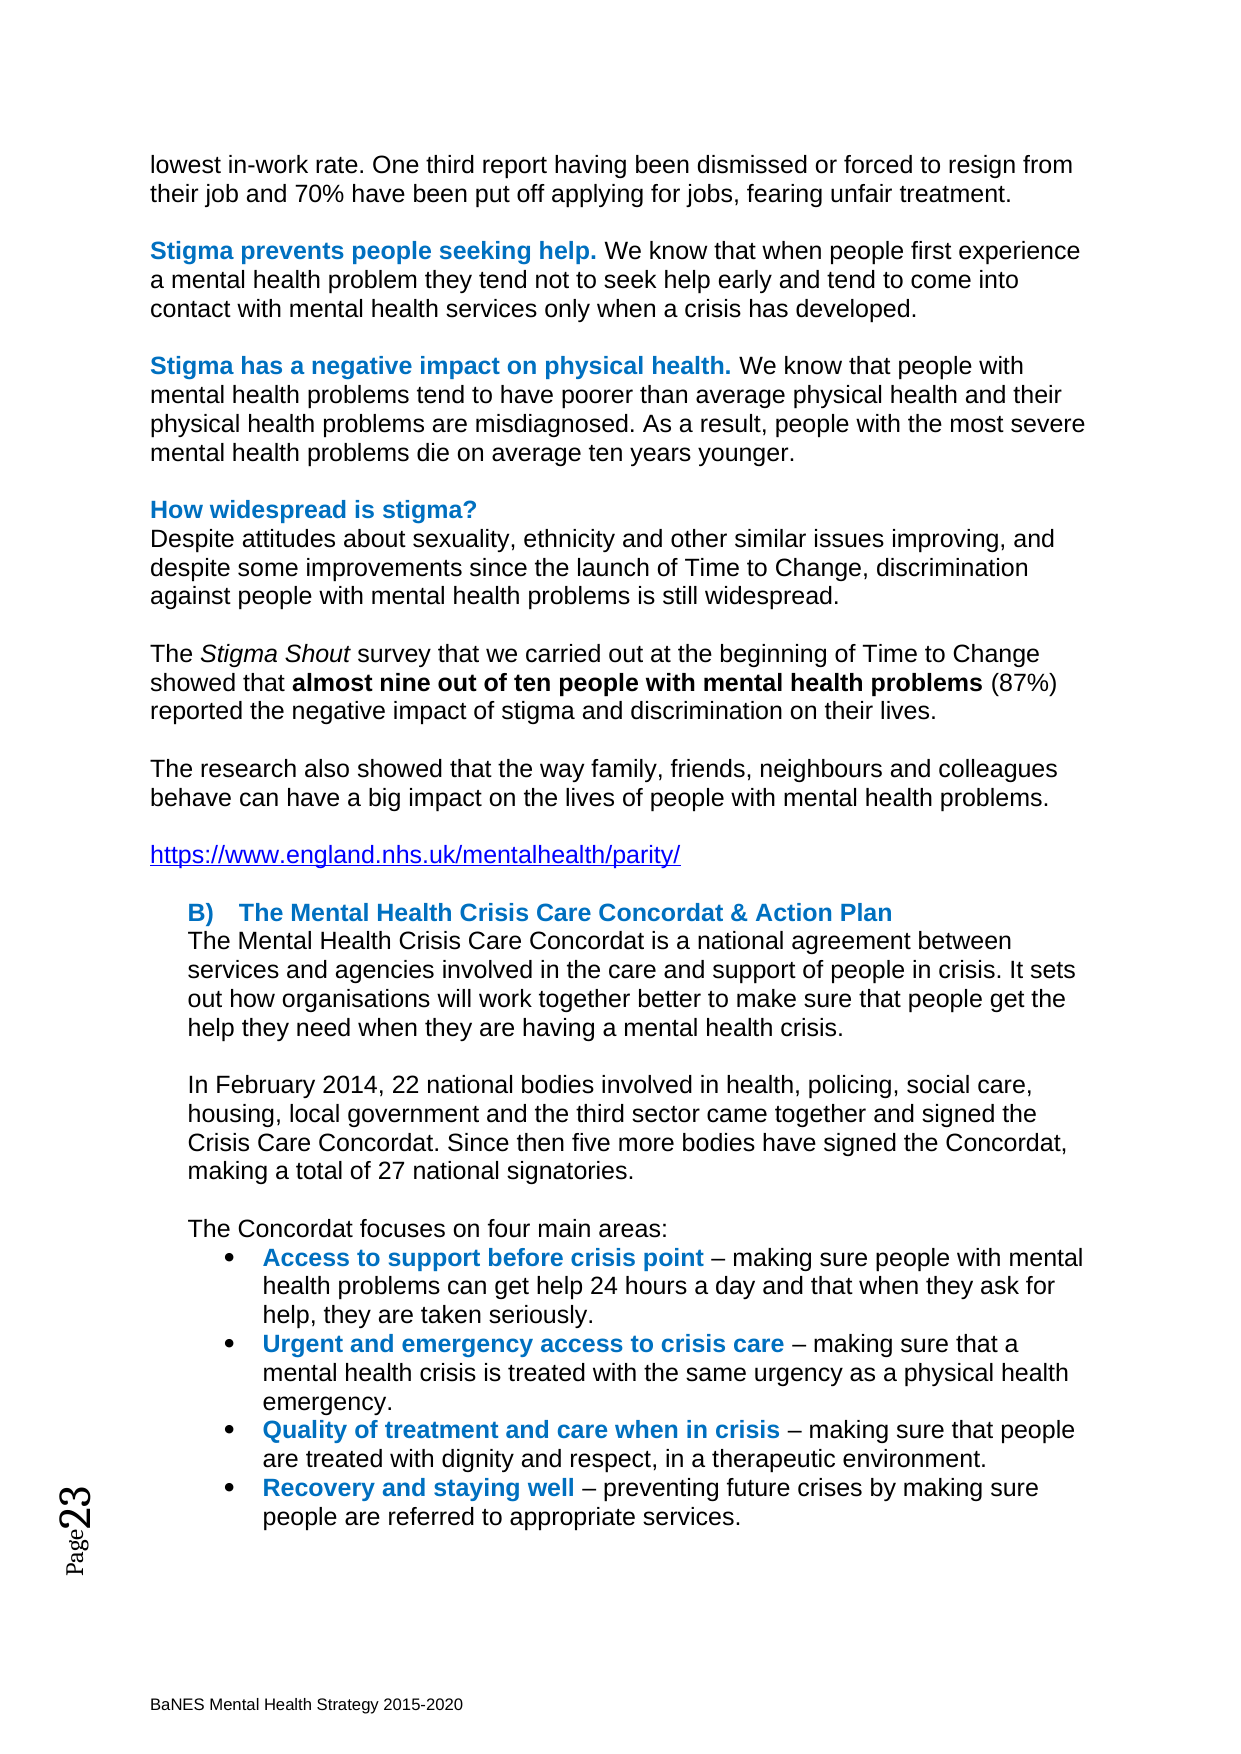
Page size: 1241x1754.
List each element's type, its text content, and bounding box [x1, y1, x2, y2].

text The Mental Health Crisis Care Concordat is a national agreement between services and agencies involved in the care and support of people in crisis. It sets out how organisations will work together better to make sure that people get the help they need when they are having a mental health crisis. [187, 926, 1090, 1041]
text How widespread is stigma? [150, 495, 1090, 524]
text The Stigma Shout survey that we carried out at the beginning of Time to Change showed that almost nine out of ten people with mental health problems (87%) reported the negative impact of stigma and discrimination on their lives. [150, 639, 1090, 725]
list Access to support before crisis point – making sure people with mental health problems can get help 24 hours a day and that when they ask for help, they are taken seriously. [225, 1242, 1090, 1329]
text The research also showed that the way family, friends, neighbours and colleagues behave can have a big impact on the lives of people with mental health problems. [150, 754, 1090, 811]
list Recovery and staying well – preventing future crises by making sure people are referred to appropriate services. [225, 1473, 1090, 1530]
text Stigma prevents people seeking help. We know that when people first experience a mental health problem they tend not to seek help early and tend to come into contact with mental health services only when a crisis has developed. [150, 236, 1090, 322]
text The Concordat focuses on four main areas: [187, 1214, 1090, 1242]
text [150, 150, 1090, 207]
text https://www.england.nhs.uk/mentalhealth/parity/ [150, 840, 1090, 869]
text Stigma has a negative impact on physical health. We know that people with mental health problems tend to have poorer than average physical health and their physical health problems are misdiagnosed. As a result, people with the most severe mental health problems die on average ten years younger. [150, 351, 1090, 466]
text In February 2014, 22 national bodies involved in health, policing, social care, housing, local government and the third sector came together and signed the Crisis Care Concordat. Since then five more bodies have signed the Concordat, making a total of 27 national signatories. [187, 1070, 1090, 1185]
text Despite attitudes about sexuality, ethnicity and other similar issues improving, and despite some improvements since the launch of Time to Change, discrimination against people with mental health problems is still widespread. [150, 524, 1090, 610]
list Urgent and emergency access to crisis care – making sure that a mental health crisis is treated with the same urgency as a physical health emergency. [225, 1329, 1090, 1415]
list The Mental Health Crisis Care Concordat & Action Plan [187, 897, 1090, 926]
list Quality of treatment and care when in crisis – making sure that people are treated with dignity and respect, in a therapeutic environment. [225, 1415, 1090, 1473]
